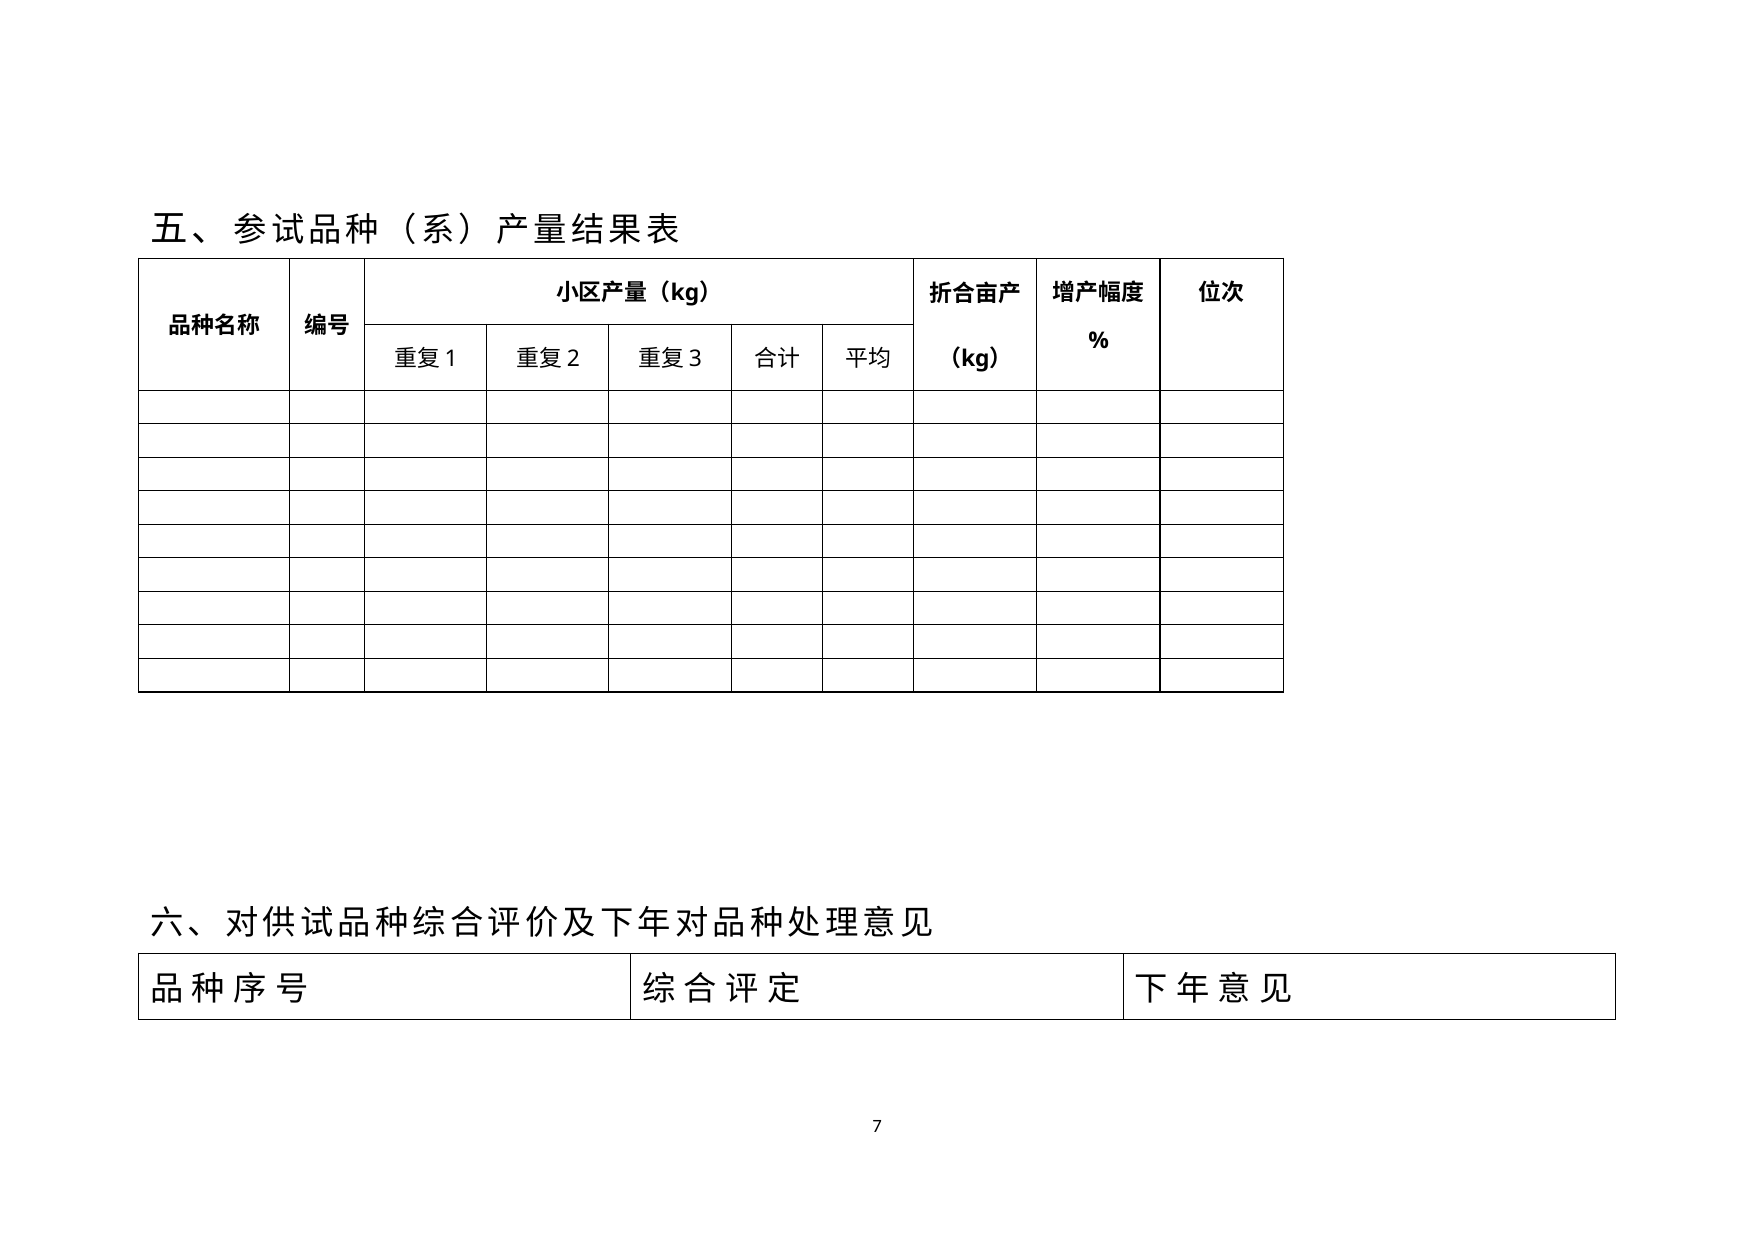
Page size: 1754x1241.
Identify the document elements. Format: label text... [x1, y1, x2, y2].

table_cell [914, 424, 1036, 457]
table_cell [823, 625, 913, 658]
table_cell [1161, 659, 1283, 691]
table_cell [290, 391, 364, 423]
table_cell [1037, 592, 1159, 624]
table_cell [290, 592, 364, 624]
table_cell [609, 491, 731, 524]
table_header 品种序号 [139, 954, 630, 1018]
table_cell [1161, 391, 1283, 423]
table_cell [823, 458, 913, 490]
table_cell [1161, 525, 1283, 557]
table_cell [914, 592, 1036, 624]
table_cell [609, 525, 731, 557]
table_header 折合亩产 （kg） [914, 259, 1036, 389]
table_cell [609, 592, 731, 624]
table_cell [732, 391, 822, 423]
table_cell [365, 592, 486, 624]
table_header 小区产量（kg） [365, 259, 913, 323]
table_cell [1161, 558, 1283, 591]
table_cell [914, 525, 1036, 557]
table_cell [290, 625, 364, 658]
table_cell [609, 659, 731, 691]
table_cell [1161, 424, 1283, 457]
table_cell [1161, 625, 1283, 658]
table_cell [1161, 592, 1283, 624]
table_header 增产幅度% [1037, 259, 1159, 389]
table_cell [139, 525, 289, 557]
table_cell [1037, 391, 1159, 423]
table_cell 重复2 [487, 325, 608, 389]
table_cell [139, 558, 289, 591]
table_cell [1037, 659, 1159, 691]
table_cell [290, 424, 364, 457]
text 五、参试品种（系）产量结果表 [150, 192, 1604, 257]
table_cell [732, 659, 822, 691]
table_cell [139, 659, 289, 691]
table_cell [823, 659, 913, 691]
table_cell [139, 625, 289, 658]
table_cell [609, 558, 731, 591]
table_cell [609, 391, 731, 423]
table_cell [1161, 491, 1283, 524]
table_cell [914, 558, 1036, 591]
table_cell [732, 592, 822, 624]
table_cell [487, 625, 608, 658]
table_cell [823, 558, 913, 591]
table_cell [823, 424, 913, 457]
table_cell [487, 592, 608, 624]
table_cell [732, 525, 822, 557]
table_cell [290, 525, 364, 557]
table_cell [365, 625, 486, 658]
table_cell [732, 424, 822, 457]
table_cell [365, 558, 486, 591]
table_cell [823, 391, 913, 423]
table_cell [365, 424, 486, 457]
table_cell [365, 659, 486, 691]
table_cell [487, 491, 608, 524]
table_cell [487, 424, 608, 457]
text 六、对供试品种综合评价及下年对品种处理意见 [150, 887, 1604, 952]
table_cell [290, 458, 364, 490]
table_header 编号 [290, 259, 364, 389]
table_cell [139, 391, 289, 423]
table_cell [290, 491, 364, 524]
table_cell [290, 558, 364, 591]
table_header 位次 [1161, 259, 1283, 389]
table_cell [139, 424, 289, 457]
table_cell [914, 391, 1036, 423]
table_cell [365, 525, 486, 557]
table_cell 重复3 [609, 325, 731, 389]
table_cell [914, 458, 1036, 490]
table_cell [732, 491, 822, 524]
table_cell [823, 491, 913, 524]
table_cell [1037, 558, 1159, 591]
table_cell [487, 391, 608, 423]
table_cell [732, 558, 822, 591]
table_cell [609, 424, 731, 457]
table_cell [914, 491, 1036, 524]
table_cell [487, 659, 608, 691]
table_cell [139, 592, 289, 624]
table_cell [365, 491, 486, 524]
table_cell [1037, 458, 1159, 490]
table_cell [487, 458, 608, 490]
table_cell [1037, 625, 1159, 658]
table_cell [487, 525, 608, 557]
table_header 品种名称 [139, 259, 289, 389]
table_cell [732, 625, 822, 658]
table_header 综合评定 [631, 954, 1123, 1018]
table_cell [609, 625, 731, 658]
table_header 下年意见 [1124, 954, 1615, 1018]
table_cell [732, 458, 822, 490]
table_cell 平均 [823, 325, 913, 389]
table_cell [1037, 424, 1159, 457]
table_cell [823, 525, 913, 557]
table_cell [139, 458, 289, 490]
table_cell [365, 391, 486, 423]
table_cell [290, 659, 364, 691]
table_cell [1037, 491, 1159, 524]
table_cell [609, 458, 731, 490]
table_cell 合计 [732, 325, 822, 389]
table_cell [1037, 525, 1159, 557]
table_cell [1161, 458, 1283, 490]
table_cell 重复1 [365, 325, 486, 389]
table_cell [139, 491, 289, 524]
table_cell [823, 592, 913, 624]
table_cell [914, 625, 1036, 658]
table_cell [487, 558, 608, 591]
table_cell [914, 659, 1036, 691]
table_cell [365, 458, 486, 490]
